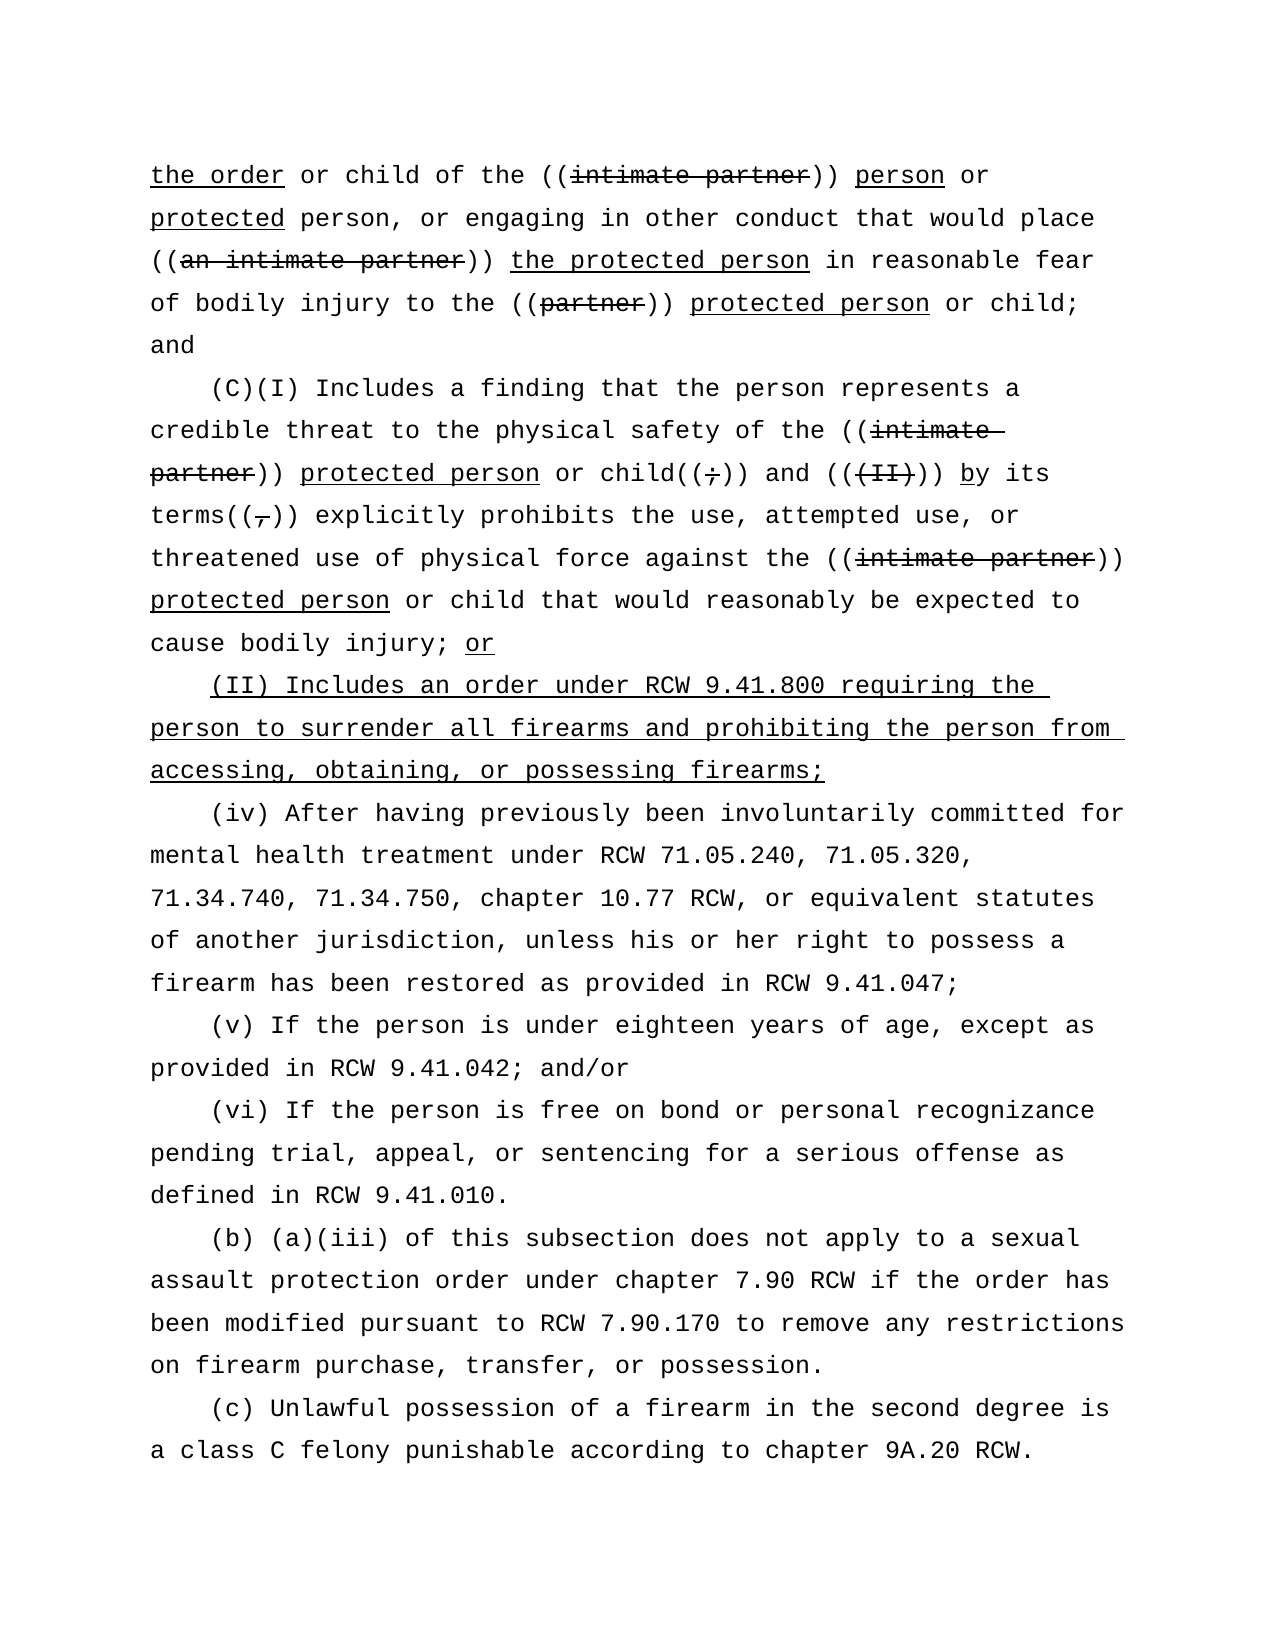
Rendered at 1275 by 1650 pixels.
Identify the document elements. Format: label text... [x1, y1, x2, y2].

text (C)(I) Includes a finding that the person represents a credible threat to the physical safety of the ((intimate partner)) protected person or child((;)) and (((II))) by its terms((,)) explicitly prohibits the use, attempted use, or threatened use of physical force against the ((intimate partner)) protected person or child that would reasonably be expected to cause bodily injury; or [150, 362, 1125, 660]
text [150, 150, 1125, 362]
text (II) Includes an order under RCW 9.41.800 requiring the person to surrender all firearms and prohibiting the person from accessing, obtaining, or possessing firearms; [150, 740, 1125, 787]
text (vi) If the person is free on bond or personal recognizance pending trial, appeal, or sentencing for a serious offense as defined in RCW 9.41.010. [150, 1085, 1125, 1212]
text (v) If the person is under eighteen years of age, except as provided in RCW 9.41.042; and/or [150, 1000, 1125, 1085]
text (II) Includes an order under RCW 9.41.800 requiring the person to surrender all firearms and prohibiting the person from accessing, obtaining, or possessing firearms; [150, 660, 1125, 739]
text (b) (a)(iii) of this subsection does not apply to a sexual assault protection order under chapter 7.90 RCW if the order has been modified pursuant to RCW 7.90.170 to remove any restrictions on firearm purchase, transfer, or possession. [150, 1212, 1125, 1382]
text (iv) After having previously been involuntarily committed for mental health treatment under RCW 71.05.240, 71.05.320, 71.34.740, 71.34.750, chapter 10.77 RCW, or equivalent statutes of another jurisdiction, unless his or her right to possess a firearm has been restored as provided in RCW 9.41.047; [150, 787, 1125, 1000]
text (c) Unlawful possession of a firearm in the second degree is a class C felony punishable according to chapter 9A.20 RCW. [150, 1382, 1125, 1467]
